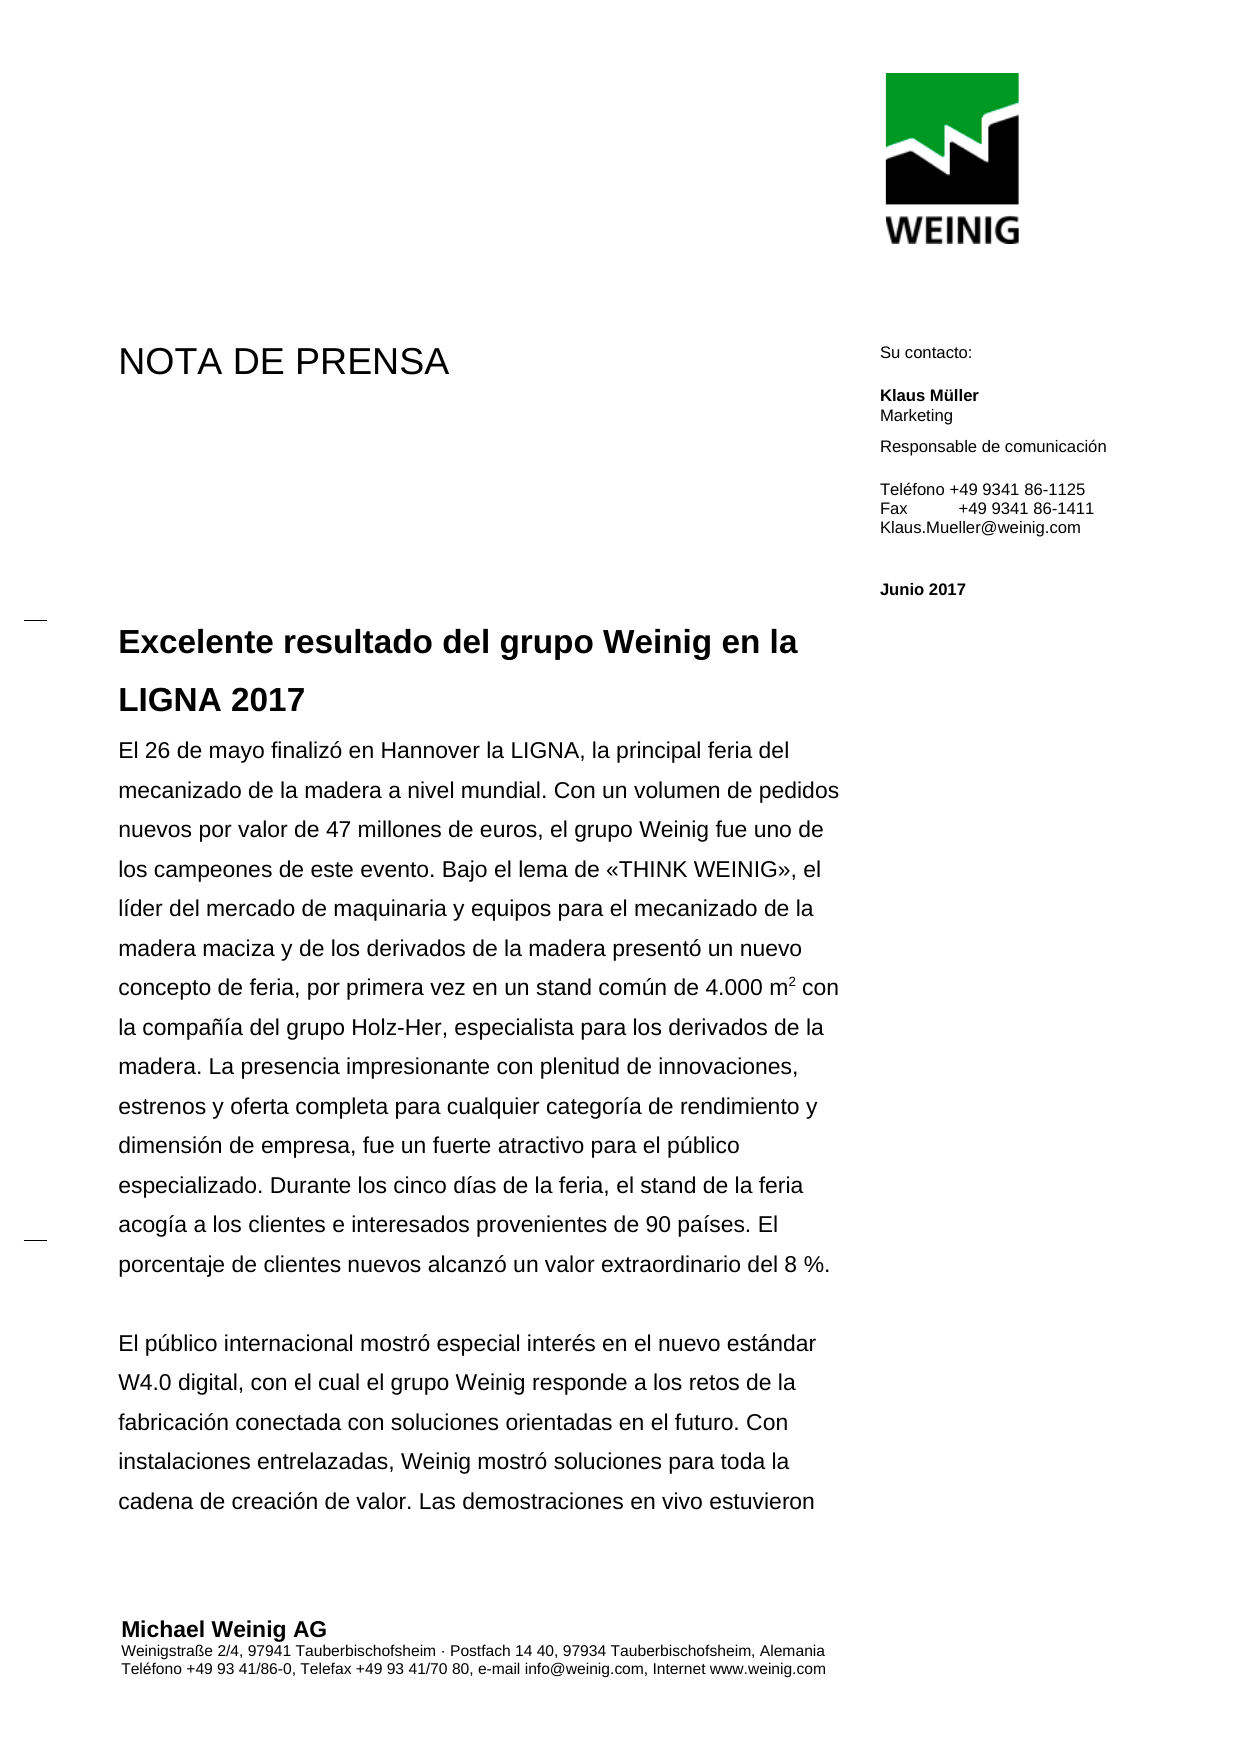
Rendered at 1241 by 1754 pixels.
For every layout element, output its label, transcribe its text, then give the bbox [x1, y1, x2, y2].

text Excelente resultado del grupo Weinig en la LIGNA 2017 [118, 622, 856, 718]
text El 26 de mayo finalizó en Hannover la LIGNA, la principal feria del mecanizado de la madera a nivel mundial. Con un volumen de pedidos nuevos por valor de 47 millones de euros, el grupo Weinig fue uno de los campeones de este evento. Bajo el lema de «THINK WEINIG», el líder del mercado de maquinaria y equipos para el mecanizado de la madera maciza y de los derivados de la madera presentó un nuevo concepto de feria, por primera vez en un stand común de 4.000 m2 con la compañía del grupo Holz-Her, especialista para los derivados de la madera. La presencia impresionante con plenitud de innovaciones, estrenos y oferta completa para cualquier categoría de rendimiento y dimensión de empresa, fue un fuerte atractivo para el público especializado. Durante los cinco días de la feria, el stand de la feria acogía a los clientes e interesados provenientes de 90 países. El porcentaje de clientes nuevos alcanzó un valor extraordinario del 8 %. [118, 737, 856, 1277]
picture [885, 73, 1019, 244]
text NOTA DE PRENSA [118, 339, 856, 382]
